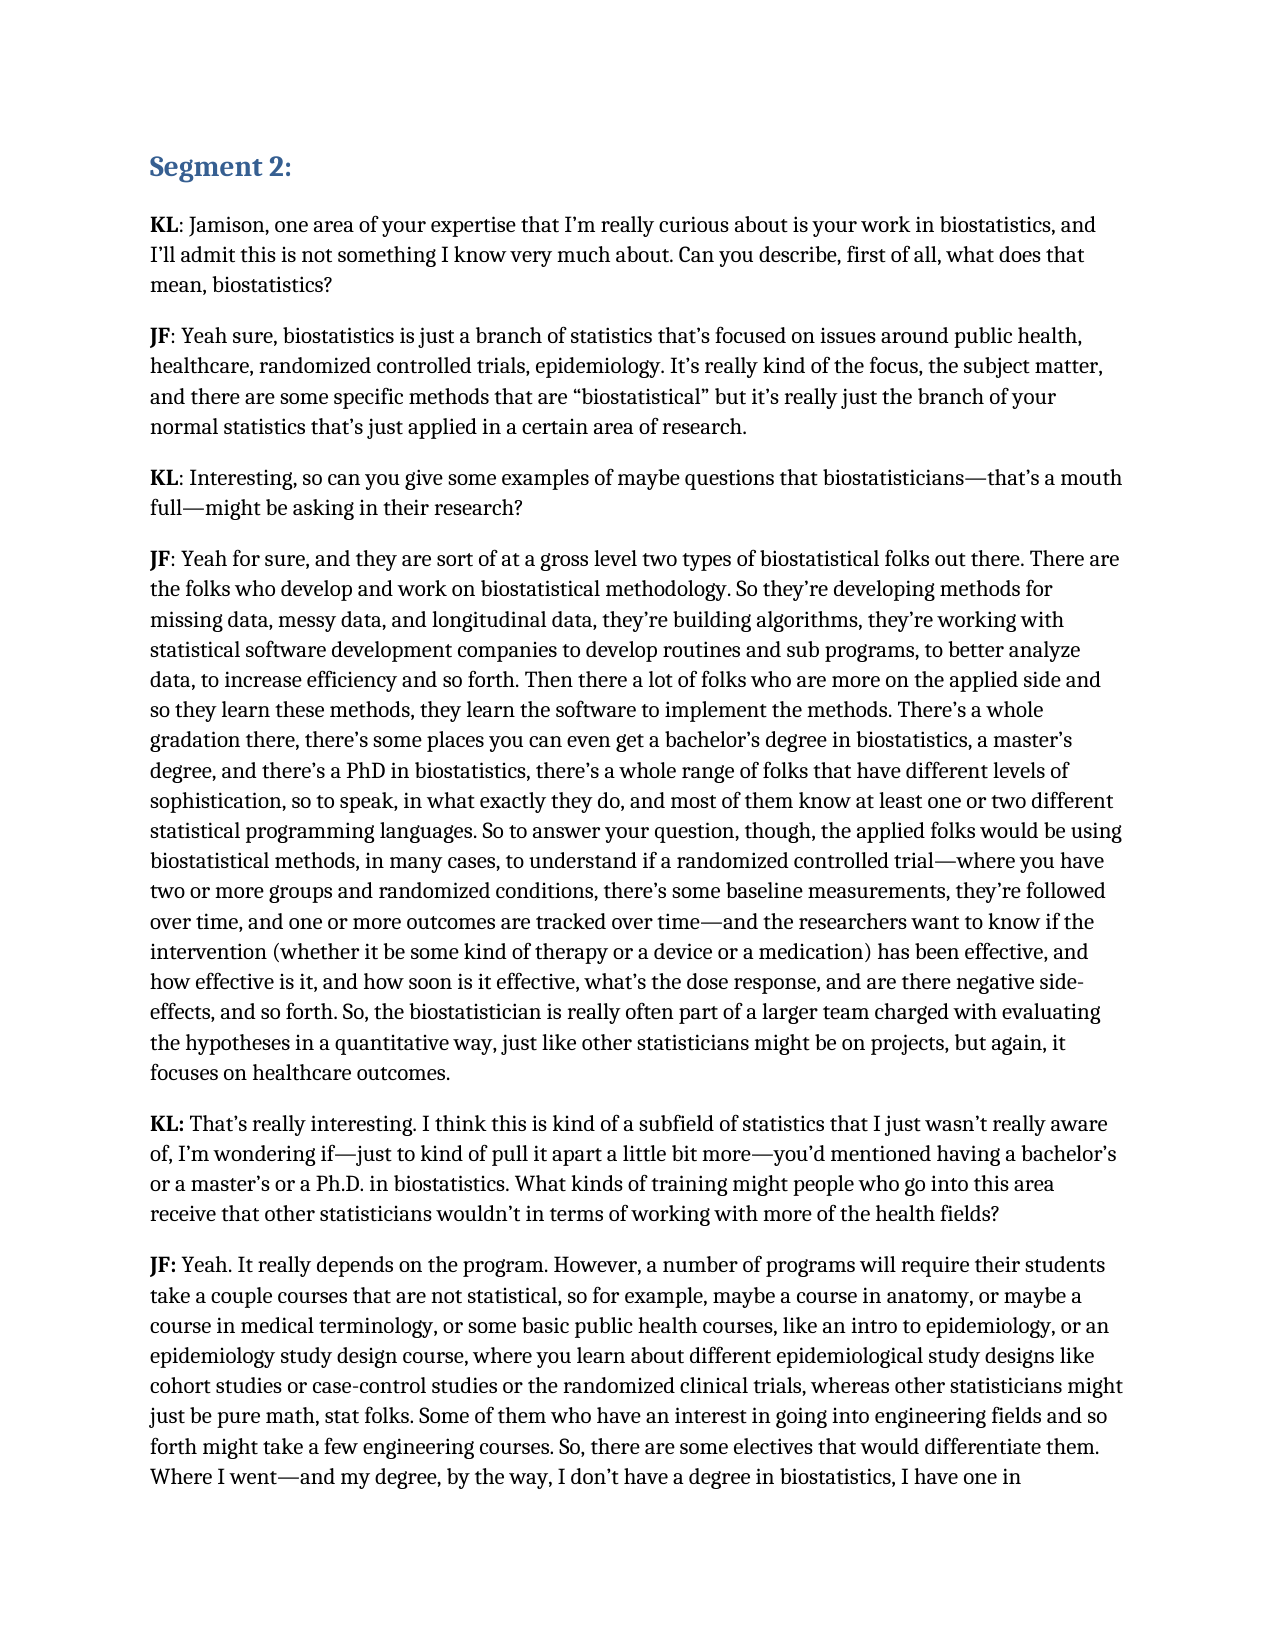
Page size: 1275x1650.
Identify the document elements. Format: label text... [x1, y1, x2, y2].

subtitle Segment 2: [150, 150, 1125, 183]
text KL: Interesting, so can you give some examples of maybe questions that biostatisticians—that’s a mouth full—might be asking in their research? [150, 465, 1125, 521]
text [150, 1252, 1125, 1490]
text KL: Jamison, one area of your expertise that I’m really curious about is your work in biostatistics, and I’ll admit this is not something I know very much about. Can you describe, first of all, what does that mean, biostatistics? [150, 212, 1125, 298]
text KL: That’s really interesting. I think this is kind of a subfield of statistics that I just wasn’t really aware of, I’m wondering if—just to kind of pull it apart a little bit more—you’d mentioned having a bachelor’s or a master’s or a Ph.D. in biostatistics. What kinds of training might people who go into this area receive that other statisticians wouldn’t in terms of working with more of the health fields? [150, 1111, 1125, 1227]
text JF: Yeah sure, biostatistics is just a branch of statistics that’s focused on issues around public health, healthcare, randomized controlled trials, epidemiology. It’s really kind of the focus, the subject matter, and there are some specific methods that are “biostatistical” but it’s really just the branch of your normal statistics that’s just applied in a certain area of research. [150, 323, 1125, 440]
text JF: Yeah for sure, and they are sort of at a gross level two types of biostatistical folks out there. There are the folks who develop and work on biostatistical methodology. So they’re developing methods for missing data, messy data, and longitudinal data, they’re building algorithms, they’re working with statistical software development companies to develop routines and sub programs, to better analyze data, to increase efficiency and so forth. Then there a lot of folks who are more on the applied side and so they learn these methods, they learn the software to implement the methods. There’s a whole gradation there, there’s some places you can even get a bachelor’s degree in biostatistics, a master’s degree, and there’s a PhD in biostatistics, there’s a whole range of folks that have different levels of sophistication, so to speak, in what exactly they do, and most of them know at least one or two different statistical programming languages. So to answer your question, though, the applied folks would be using biostatistical methods, in many cases, to understand if a randomized controlled trial—where you have two or more groups and randomized conditions, there’s some baseline measurements, they’re followed over time, and one or more outcomes are tracked over time—and the researchers want to know if the intervention (whether it be some kind of therapy or a device or a medication) has been effective, and how effective is it, and how soon is it effective, what’s the dose response, and are there negative side-effects, and so forth. So, the biostatistician is really often part of a larger team charged with evaluating the hypotheses in a quantitative way, just like other statisticians might be on projects, but again, it focuses on healthcare outcomes. [150, 546, 1125, 1086]
